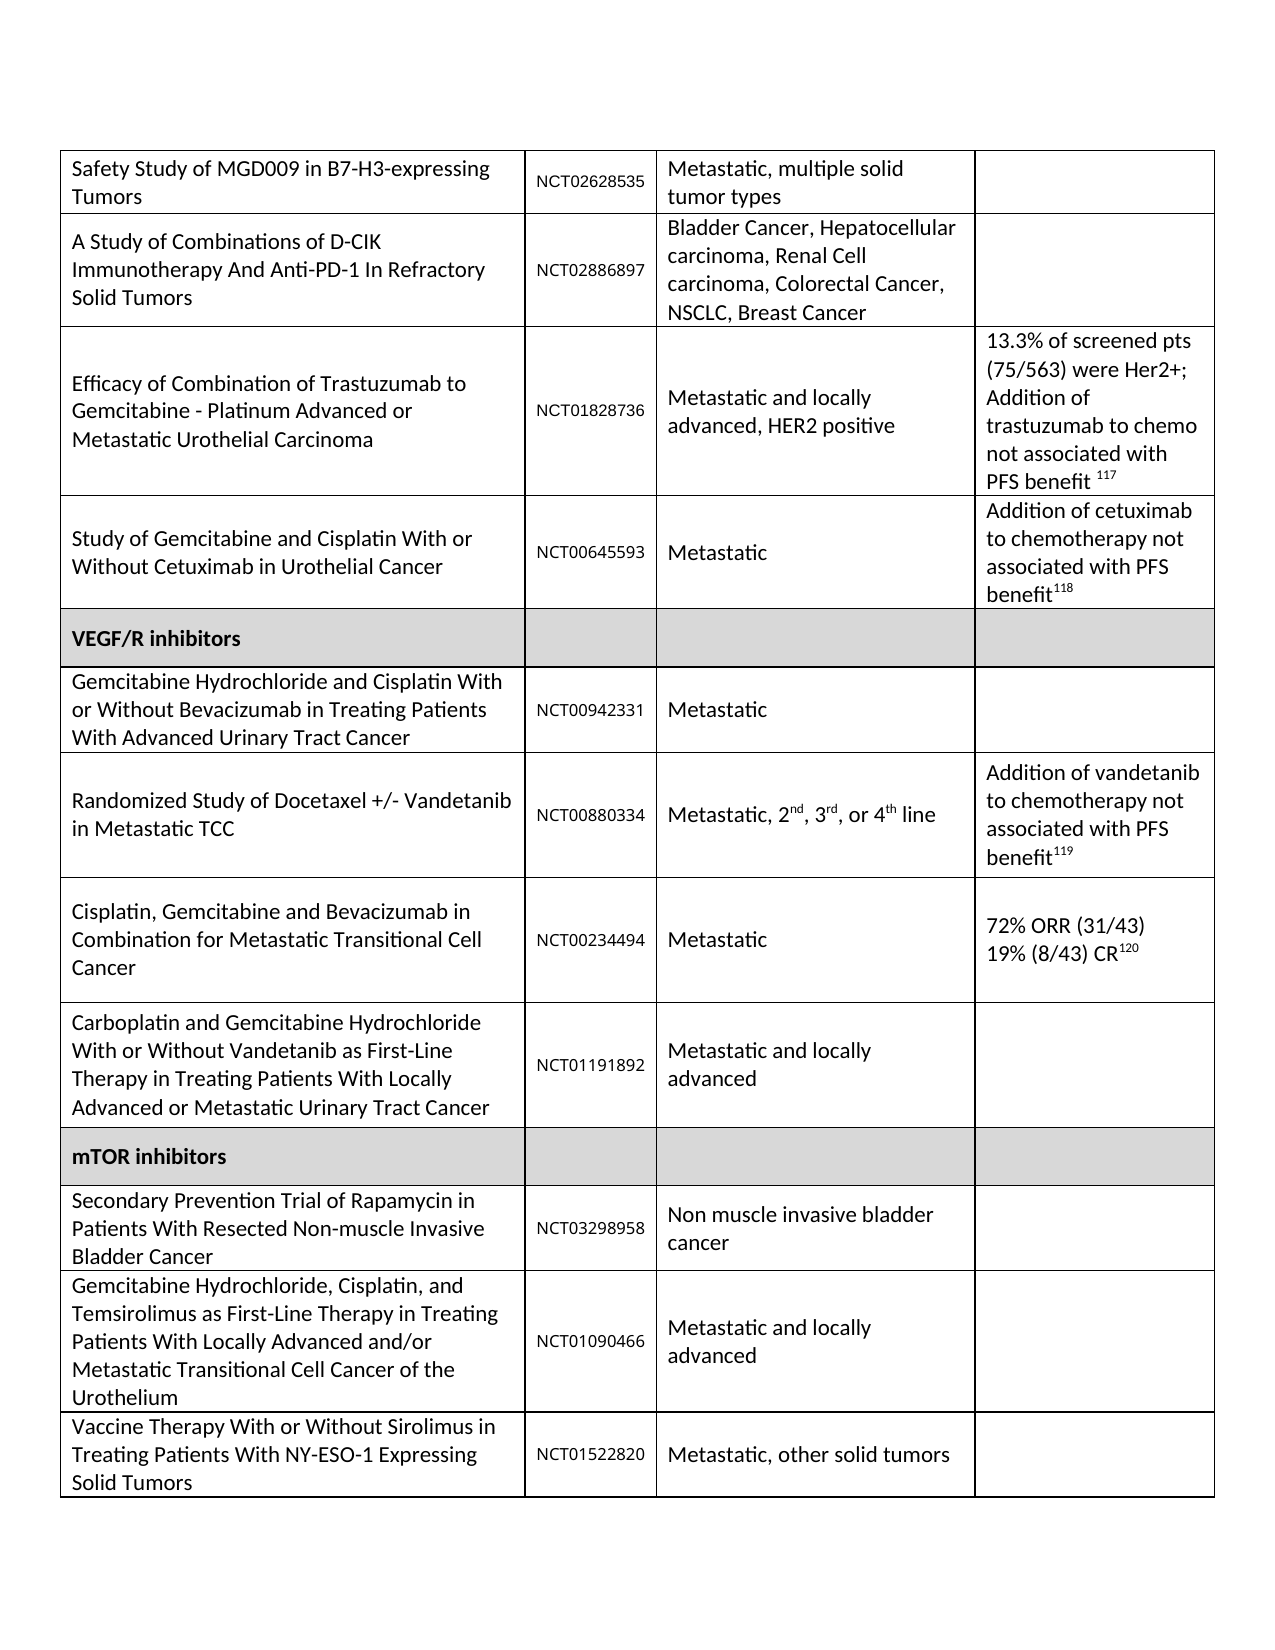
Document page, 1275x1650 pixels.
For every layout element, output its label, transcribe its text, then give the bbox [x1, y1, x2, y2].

table_cell Gemcitabine Hydrochloride, Cisplatin, and Temsirolimus as First-Line Therapy in Treating Patients With Locally Advanced and/or Metastatic Transitional Cell Cancer of the Urothelium [61, 1271, 524, 1411]
table_cell Cisplatin, Gemcitabine and Bevacizumab in Combination for Metastatic Transitional Cell Cancer [61, 878, 524, 1002]
table_cell [526, 1128, 656, 1185]
table_cell Secondary Prevention Trial of Rapamycin in Patients With Resected Non-muscle Invasive Bladder Cancer [61, 1186, 524, 1270]
table_cell Metastatic, 2nd, 3rd, or 4th line [657, 753, 974, 877]
table_cell [657, 1128, 974, 1185]
table_cell NCT00942331 [526, 668, 656, 752]
table_cell Addition of vandetanib to chemotherapy not associated with PFS benefit119 [976, 753, 1214, 877]
table_cell [976, 151, 1214, 212]
table_cell Metastatic [657, 496, 974, 608]
table_cell Non muscle invasive bladder cancer [657, 1186, 974, 1270]
table_cell Metastatic, multiple solid tumor types [657, 151, 974, 212]
table_cell NCT02628535 [526, 151, 656, 212]
table_cell [976, 668, 1214, 752]
table_cell A Study of Combinations of D-CIK Immunotherapy And Anti-PD-1 In Refractory Solid Tumors [61, 214, 524, 326]
table_cell Efficacy of Combination of Trastuzumab to Gemcitabine - Platinum Advanced or Metastatic Urothelial Carcinoma [61, 327, 524, 495]
table_cell Safety Study of MGD009 in B7-H3-expressing Tumors [61, 151, 524, 212]
table_cell Metastatic [657, 668, 974, 752]
table_cell NCT00645593 [526, 496, 656, 608]
table_cell [976, 1003, 1214, 1127]
table_cell Metastatic and locally advanced [657, 1003, 974, 1127]
table_cell NCT01522820 [526, 1413, 656, 1496]
table_cell Gemcitabine Hydrochloride and Cisplatin With or Without Bevacizumab in Treating Patients With Advanced Urinary Tract Cancer [61, 668, 524, 752]
table_cell [976, 1128, 1214, 1185]
table_cell Addition of cetuximab to chemotherapy not associated with PFS benefit118 [976, 496, 1214, 608]
table_cell NCT01828736 [526, 327, 656, 495]
table_cell Metastatic, other solid tumors [657, 1413, 974, 1496]
table_cell [976, 609, 1214, 666]
table_cell [976, 214, 1214, 326]
table_cell Carboplatin and Gemcitabine Hydrochloride With or Without Vandetanib as First-Line Therapy in Treating Patients With Locally Advanced or Metastatic Urinary Tract Cancer [61, 1003, 524, 1127]
table_cell Bladder Cancer, Hepatocellular carcinoma, Renal Cell carcinoma, Colorectal Cancer, NSCLC, Breast Cancer [657, 214, 974, 326]
table_cell [976, 1186, 1214, 1270]
table_cell [976, 1271, 1214, 1411]
table_cell Metastatic and locally advanced [657, 1271, 974, 1411]
table_cell NCT03298958 [526, 1186, 656, 1270]
table_cell [657, 609, 974, 666]
table_cell NCT01090466 [526, 1271, 656, 1411]
table_cell Metastatic and locally advanced, HER2 positive [657, 327, 974, 495]
table_cell 13.3% of screened pts (75/563) were Her2+; Addition of trastuzumab to chemo not associated with PFS benefit 117 [976, 327, 1214, 495]
table_cell NCT01191892 [526, 1003, 656, 1127]
table_cell [526, 609, 656, 666]
table_cell VEGF/R inhibitors [61, 609, 524, 666]
table_cell mTOR inhibitors [61, 1128, 524, 1185]
table_cell Study of Gemcitabine and Cisplatin With or Without Cetuximab in Urothelial Cancer [61, 496, 524, 608]
table_cell 72% ORR (31/43) 19% (8/43) CR120 [976, 878, 1214, 1002]
table_cell NCT00880334 [526, 753, 656, 877]
table_cell NCT02886897 [526, 214, 656, 326]
table_cell Vaccine Therapy With or Without Sirolimus in Treating Patients With NY-ESO-1 Expressing Solid Tumors [61, 1413, 524, 1496]
table_cell [976, 1413, 1214, 1496]
table_cell NCT00234494 [526, 878, 656, 1002]
table_cell Metastatic [657, 878, 974, 1002]
table_cell Randomized Study of Docetaxel +/- Vandetanib in Metastatic TCC [61, 753, 524, 877]
